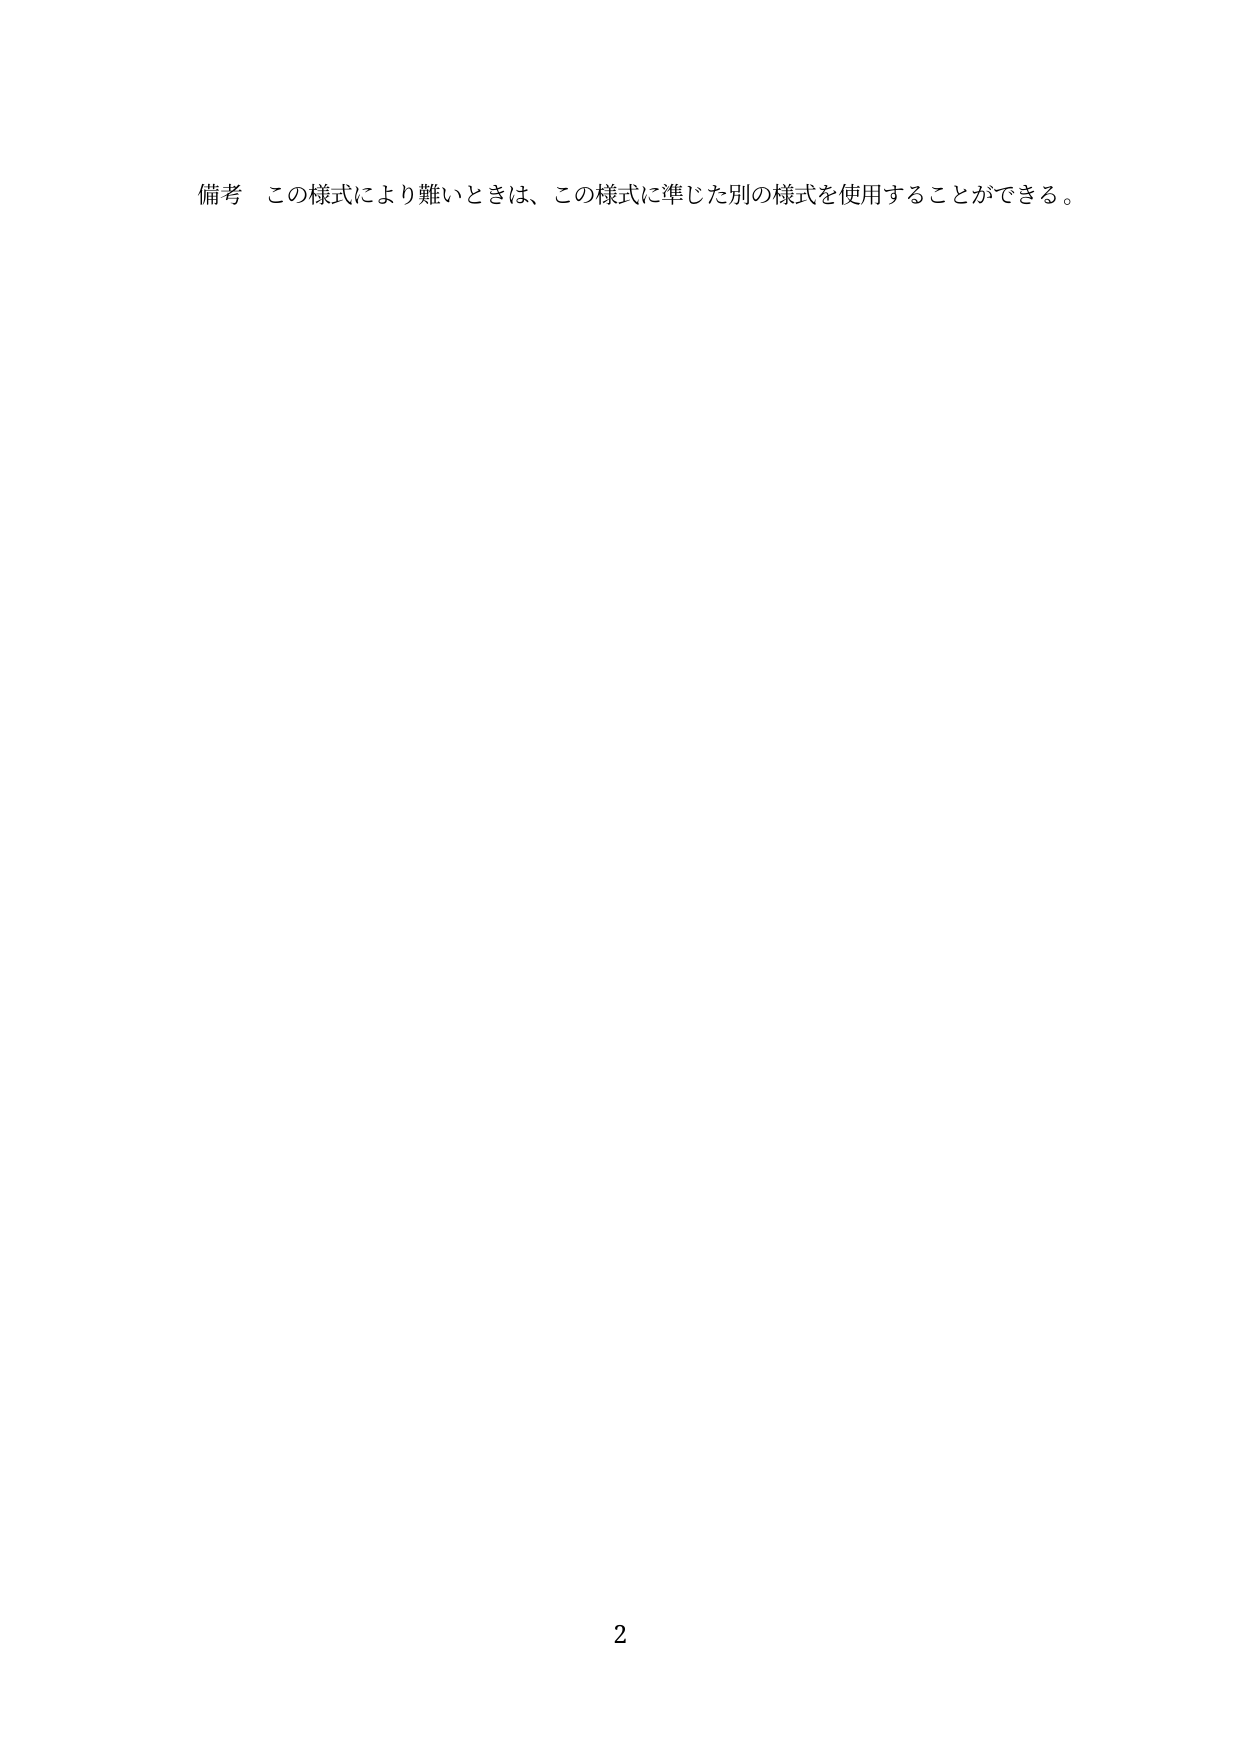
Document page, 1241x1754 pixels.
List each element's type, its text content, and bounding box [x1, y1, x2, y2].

text 備考 この様式により難いときは、この様式に準じた別の様式を使用することができる。 [177, 178, 1063, 244]
